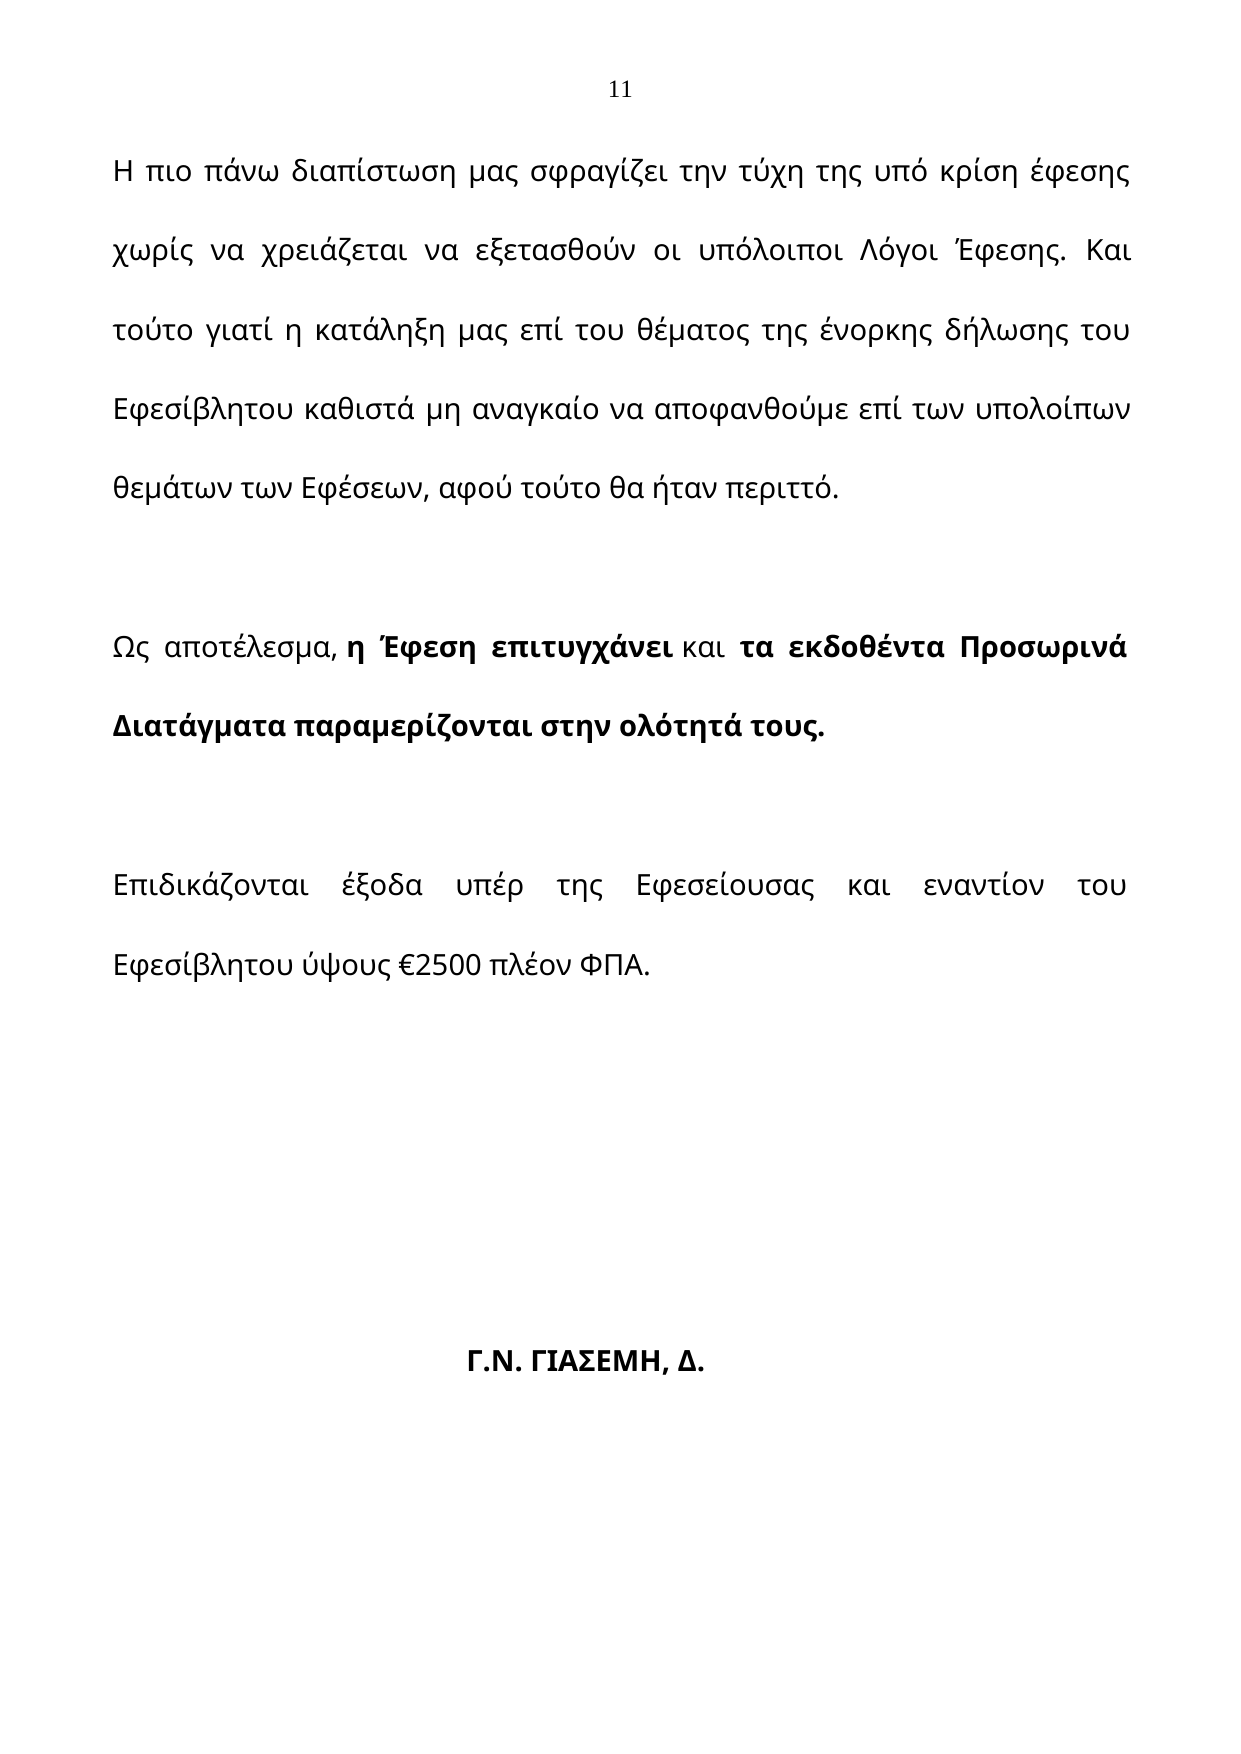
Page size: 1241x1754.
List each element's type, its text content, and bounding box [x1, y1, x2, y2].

text Ως αποτέλεσμα, η Έφεση επιτυγχάνει και τα εκδοθέντα Προσωρινά Διατάγματα παραμερίζονται στην ολότητά τους. [112, 626, 1128, 745]
text Η πιο πάνω διαπίστωση μας σφραγίζει την τύχη της υπό κρίση έφεσης χωρίς να χρειάζεται να εξετασθούν οι υπόλοιποι Λόγοι Έφεσης. Και τούτο γιατί η κατάληξη μας επί του θέματος της ένορκης δήλωσης του Εφεσίβλητου καθιστά μη αναγκαίο να αποφανθούμε επί των υπολοίπων θεμάτων των Εφέσεων, αφού τούτο θα ήταν περιττό. [112, 150, 1131, 507]
text Επιδικάζονται έξοδα υπέρ της Εφεσείουσας και εναντίον του Εφεσίβλητου ύψους €2500 πλέον ΦΠΑ. [112, 864, 1128, 983]
text Γ.Ν. ΓΙΑΣΕΜΗ, Δ. [112, 1341, 1131, 1380]
